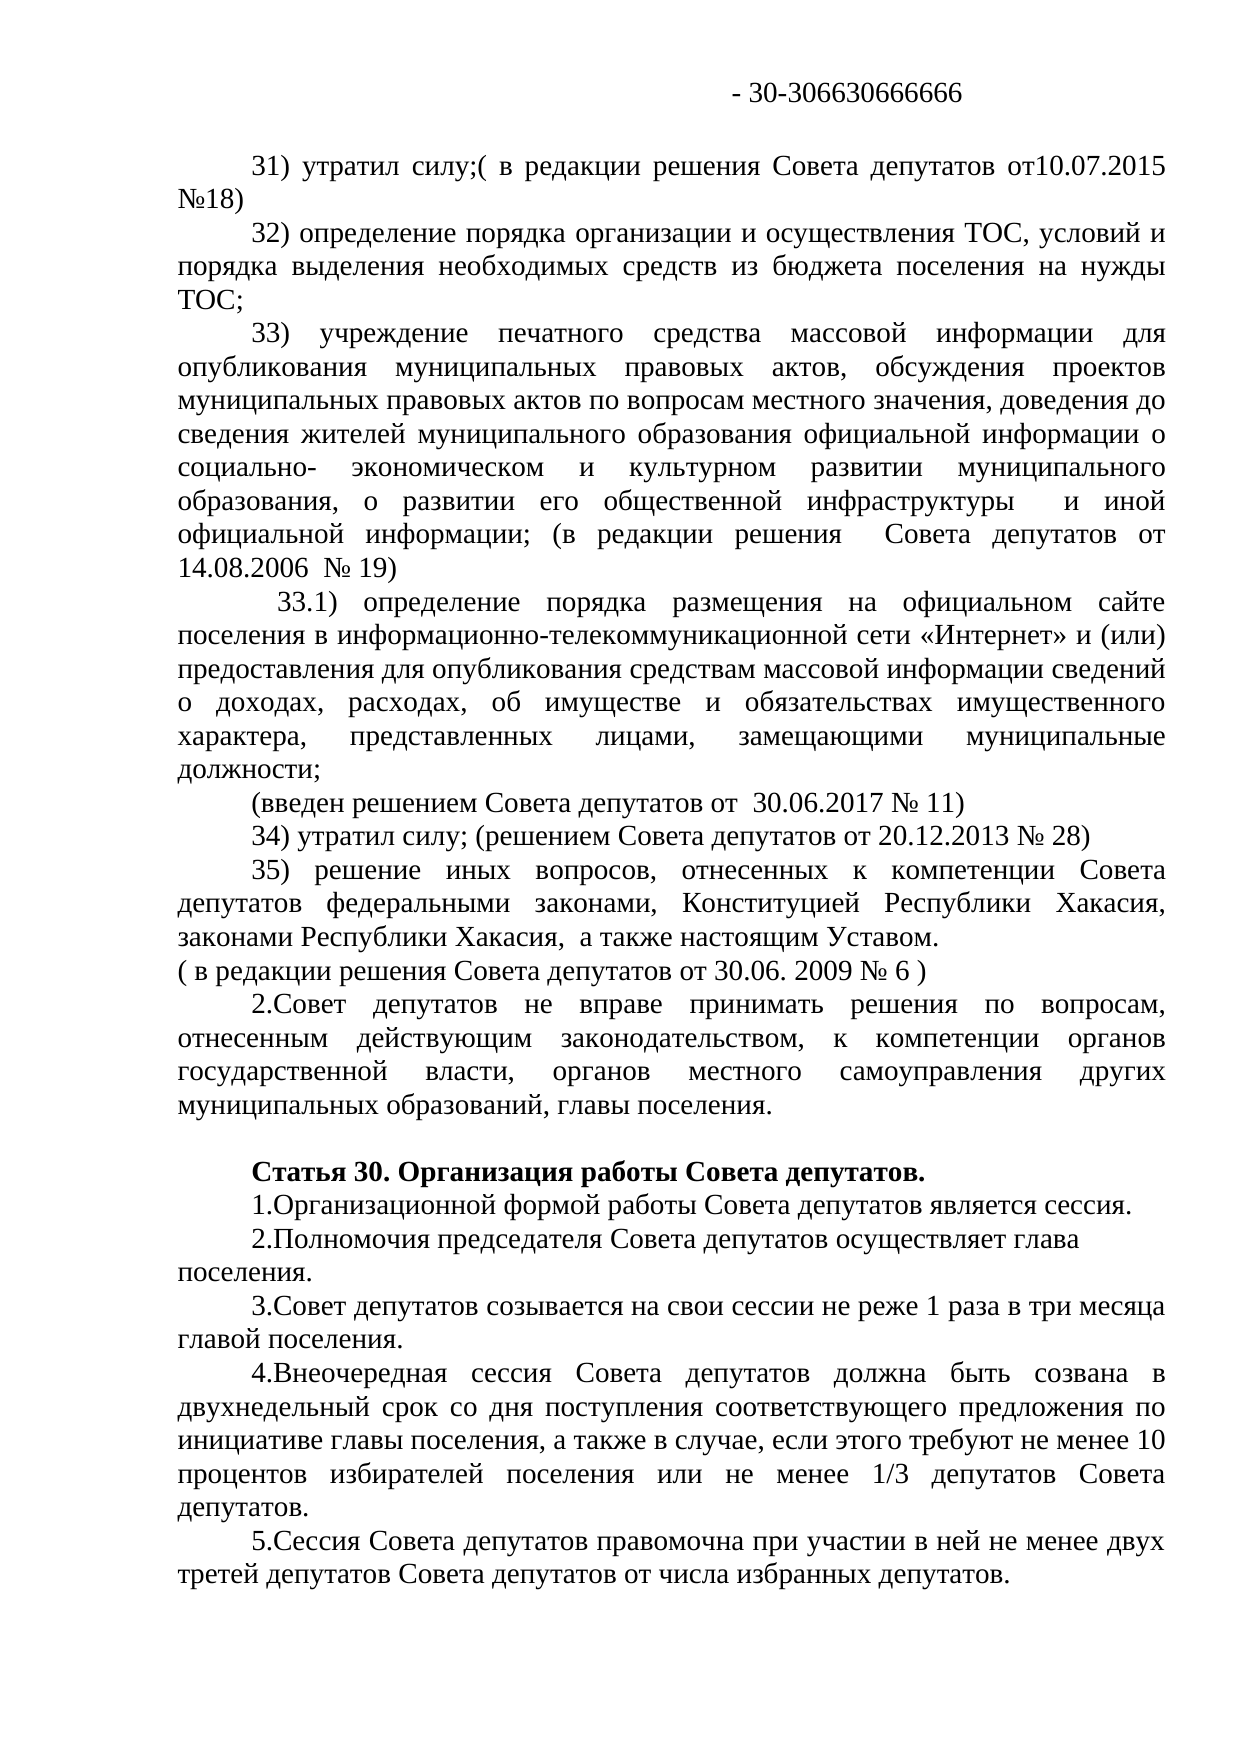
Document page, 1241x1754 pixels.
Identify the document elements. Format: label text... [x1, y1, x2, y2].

text (введен решением Совета депутатов от 30.06.2017 № 11) [177, 785, 1167, 818]
text 4.Внеочередная сессия Совета депутатов должна быть созвана в двухнедельный срок со дня поступления соответствующего предложения по инициативе главы поселения, а также в случае, если этого требуют не менее 10 процентов избирателей поселения или не менее 1/3 депутатов Совета депутатов. [177, 1355, 1167, 1523]
text 33) учреждение печатного средства массовой информации для опубликования муниципальных правовых актов, обсуждения проектов муниципальных правовых актов по вопросам местного значения, доведения до сведения жителей муниципального образования официальной информации о социально- экономическом и культурном развитии муниципального образования, о развитии его общественной инфраструктуры и иной официальной информации; (в редакции решения Совета депутатов от 14.08.2006 № 19) [177, 315, 1167, 584]
text 2.Совет депутатов не вправе принимать решения по вопросам, отнесенным действующим законодательством, к компетенции органов государственной власти, органов местного самоуправления других муниципальных образований, главы поселения. [177, 986, 1167, 1120]
text 32) определение порядка организации и осуществления ТОС, условий и порядка выделения необходимых средств из бюджета поселения на нужды ТОС; [177, 215, 1167, 315]
text 31) утратил силу;( в редакции решения Совета депутатов от10.07.2015 №18) [177, 148, 1167, 215]
text 33.1) определение порядка размещения на официальном сайте поселения в информационно-телекоммуникационной сети «Интернет» и (или) предоставления для опубликования средствам массовой информации сведений о доходах, расходах, об имуществе и обязательствах имущественного характера, представленных лицами, замещающими муниципальные должности; [177, 584, 1167, 785]
text 34) утратил силу; (решением Совета депутатов от 20.12.2013 № 28) [177, 818, 1167, 852]
text ( в редакции решения Совета депутатов от 30.06. 2009 № 6 ) [177, 953, 1167, 986]
text 35) решение иных вопросов, отнесенных к компетенции Совета депутатов федеральными законами, Конституцией Республики Хакасия, законами Республики Хакасия, а также настоящим Уставом. [177, 852, 1167, 953]
text Статья 30. Организация работы Совета депутатов. [177, 1154, 1167, 1187]
text 2.Полномочия председателя Совета депутатов осуществляет глава поселения. [177, 1221, 1167, 1288]
text 3.Совет депутатов созывается на свои сессии не реже 1 раза в три месяца главой поселения. [177, 1288, 1167, 1355]
text 5.Сессия Совета депутатов правомочна при участии в ней не менее двух третей депутатов Совета депутатов от числа избранных депутатов. [177, 1523, 1167, 1590]
text 1.Организационной формой работы Совета депутатов является сессия. [177, 1187, 1167, 1221]
